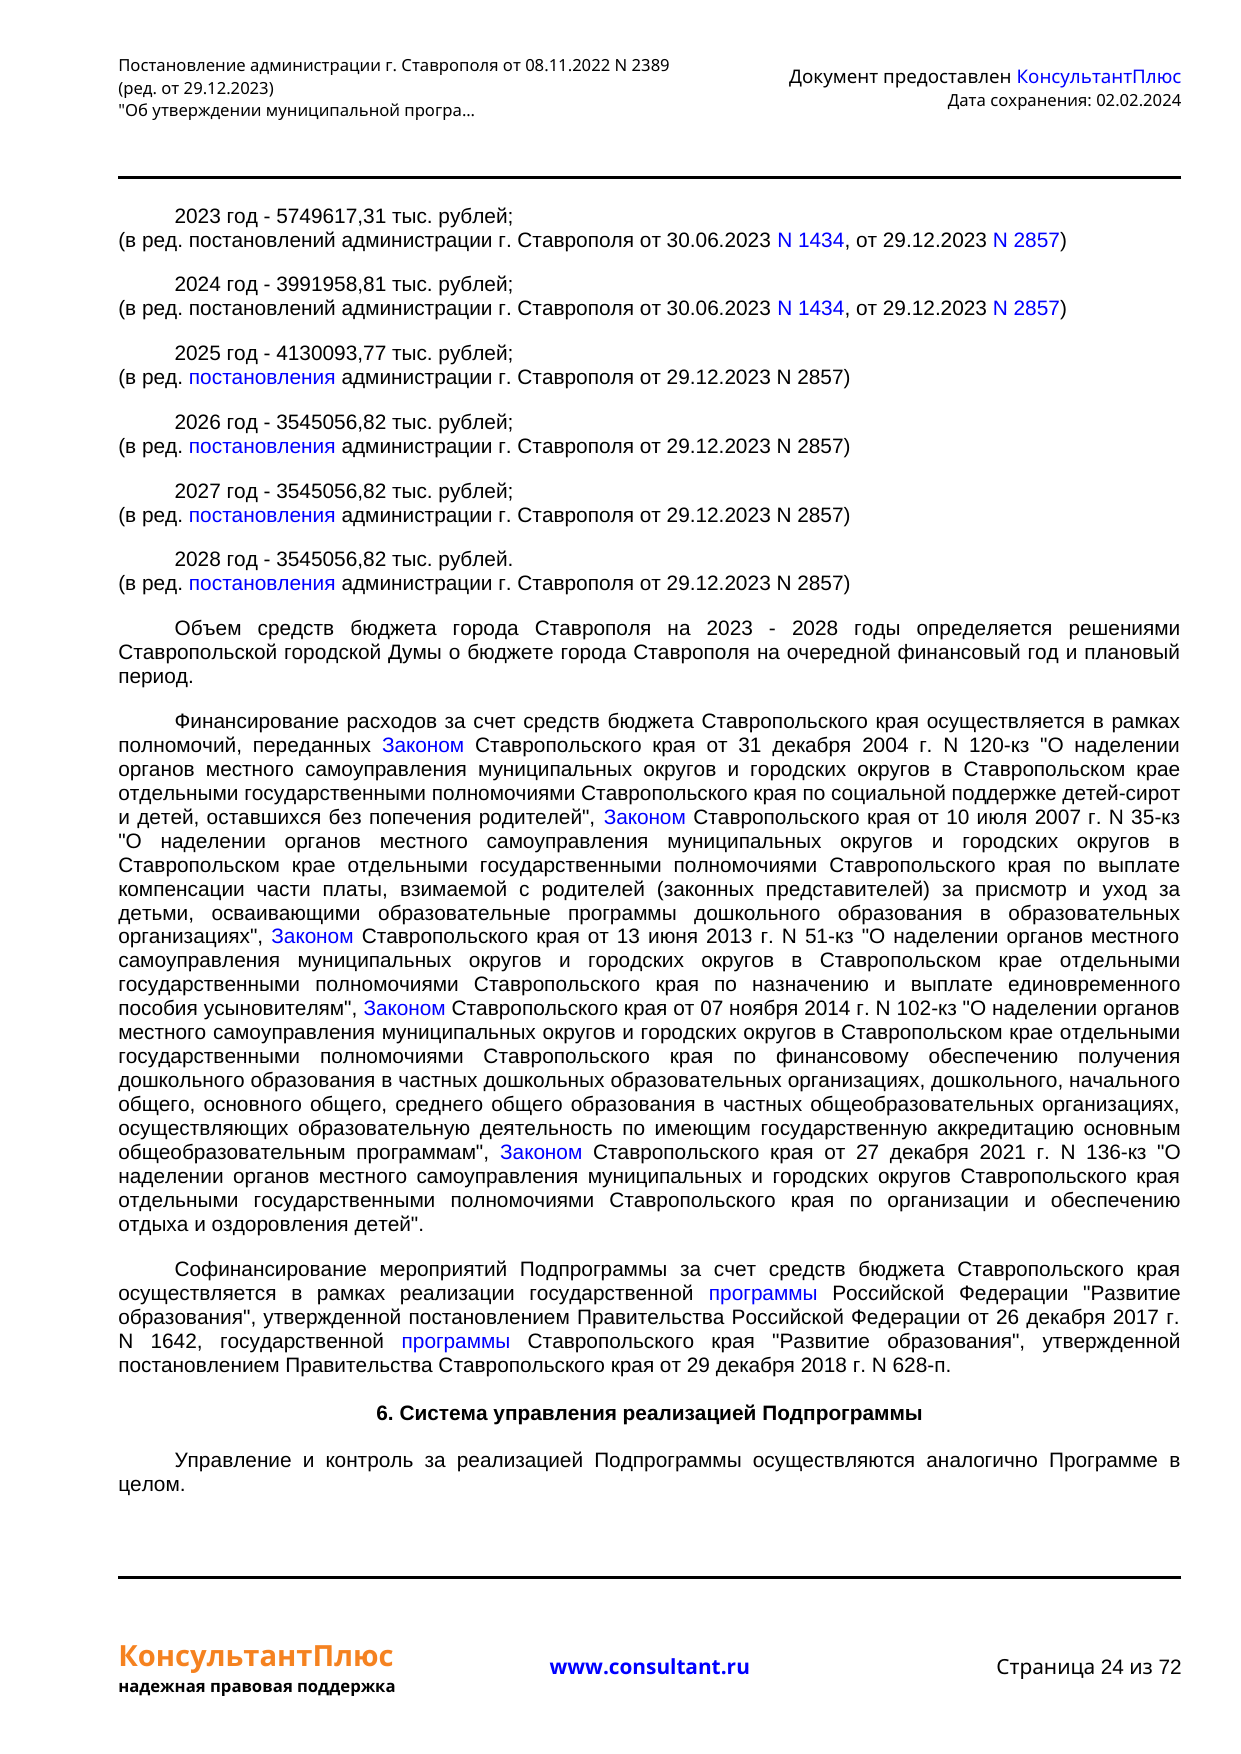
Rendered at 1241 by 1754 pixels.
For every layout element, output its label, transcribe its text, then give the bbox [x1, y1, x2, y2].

text Управление и контроль за реализацией Подпрограммы осуществляются аналогично Программе в целом. [118, 1448, 1181, 1496]
text (в ред. постановлений администрации г. Ставрополя от 30.06.2023 N 1434, от 29.12.2023 N 2857) [118, 296, 1181, 320]
text (в ред. постановления администрации г. Ставрополя от 29.12.2023 N 2857) [118, 571, 1181, 595]
text 2025 год - 4130093,77 тыс. рублей; [118, 341, 1181, 365]
text (в ред. постановления администрации г. Ставрополя от 29.12.2023 N 2857) [118, 502, 1181, 526]
text Финансирование расходов за счет средств бюджета Ставропольского края осуществляется в рамках полномочий, переданных Законом Ставропольского края от 31 декабря 2004 г. N 120-кз "О наделении органов местного самоуправления муниципальных округов и городских округов в Ставропольском крае отдельными государственными полномочиями Ставропольского края по социальной поддержке детей-сирот и детей, оставшихся без попечения родителей", Законом Ставропольского края от 10 июля 2007 г. N 35-кз "О наделении органов местного самоуправления муниципальных округов и городских округов в Ставропольском крае отдельными государственными полномочиями Ставропольского края по выплате компенсации части платы, взимаемой с родителей (законных представителей) за присмотр и уход за детьми, осваивающими образовательные программы дошкольного образования в образовательных организациях", Законом Ставропольского края от 13 июня 2013 г. N 51-кз "О наделении органов местного самоуправления муниципальных округов и городских округов в Ставропольском крае отдельными государственными полномочиями Ставропольского края по назначению и выплате единовременного пособия усыновителям", Законом Ставропольского края от 07 ноября 2014 г. N 102-кз "О наделении органов местного самоуправления муниципальных округов и городских округов в Ставропольском крае отдельными государственными полномочиями Ставропольского края по финансовому обеспечению получения дошкольного образования в частных дошкольных образовательных организациях, дошкольного, начального общего, основного общего, среднего общего образования в частных общеобразовательных организациях, осуществляющих образовательную деятельность по имеющим государственную аккредитацию основным общеобразовательным программам", Законом Ставропольского края от 27 декабря 2021 г. N 136-кз "О наделении органов местного самоуправления муниципальных и городских округов Ставропольского края отдельными государственными полномочиями Ставропольского края по организации и обеспечению отдыха и оздоровления детей". [118, 709, 1181, 1236]
text 2028 год - 3545056,82 тыс. рублей. [118, 547, 1181, 571]
text Объем средств бюджета города Ставрополя на 2023 - 2028 годы определяется решениями Ставропольской городской Думы о бюджете города Ставрополя на очередной финансовый год и плановый период. [118, 616, 1181, 688]
text 2024 год - 3991958,81 тыс. рублей; [118, 272, 1181, 296]
title 6. Система управления реализацией Подпрограммы [118, 1400, 1181, 1424]
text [118, 227, 1181, 251]
text (в ред. постановления администрации г. Ставрополя от 29.12.2023 N 2857) [118, 365, 1181, 389]
text Софинансирование мероприятий Подпрограммы за счет средств бюджета Ставропольского края осуществляется в рамках реализации государственной программы Российской Федерации "Развитие образования", утвержденной постановлением Правительства Российской Федерации от 26 декабря 2017 г. N 1642, государственной программы Ставропольского края "Развитие образования", утвержденной постановлением Правительства Ставропольского края от 29 декабря 2018 г. N 628-п. [118, 1257, 1181, 1376]
text 2023 год - 5749617,31 тыс. рублей; [118, 203, 1181, 227]
text 2026 год - 3545056,82 тыс. рублей; [118, 410, 1181, 434]
text (в ред. постановления администрации г. Ставрополя от 29.12.2023 N 2857) [118, 434, 1181, 458]
text 2027 год - 3545056,82 тыс. рублей; [118, 478, 1181, 502]
